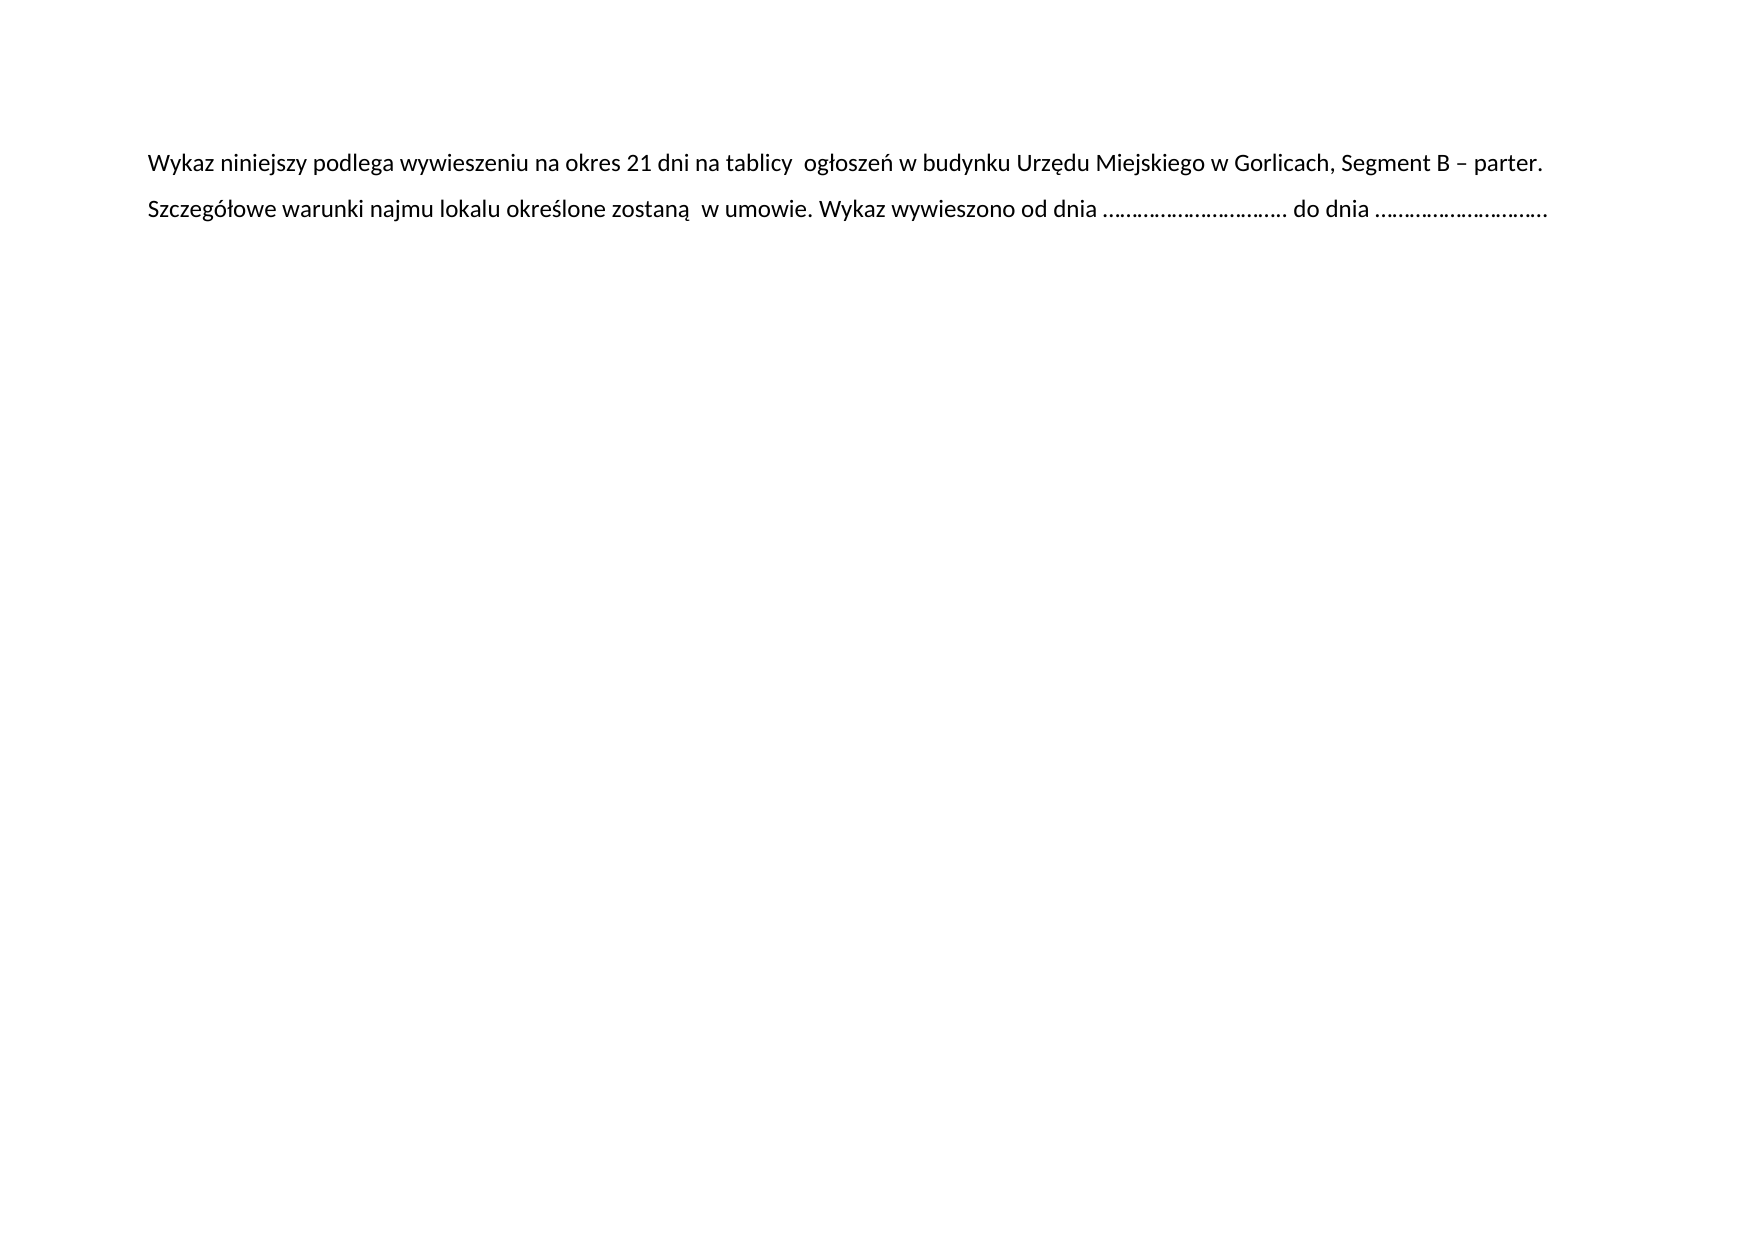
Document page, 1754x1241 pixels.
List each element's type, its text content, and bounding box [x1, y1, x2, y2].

text Wykaz niniejszy podlega wywieszeniu na okres 21 dni na tablicy ogłoszeń w budynku Urzędu Miejskiego w Gorlicach, Segment B – parter. Szczegółowe warunki najmu lokalu określone zostaną w umowie. Wykaz wywieszono od dnia ………………………….. do dnia ………………………… [148, 148, 1606, 224]
